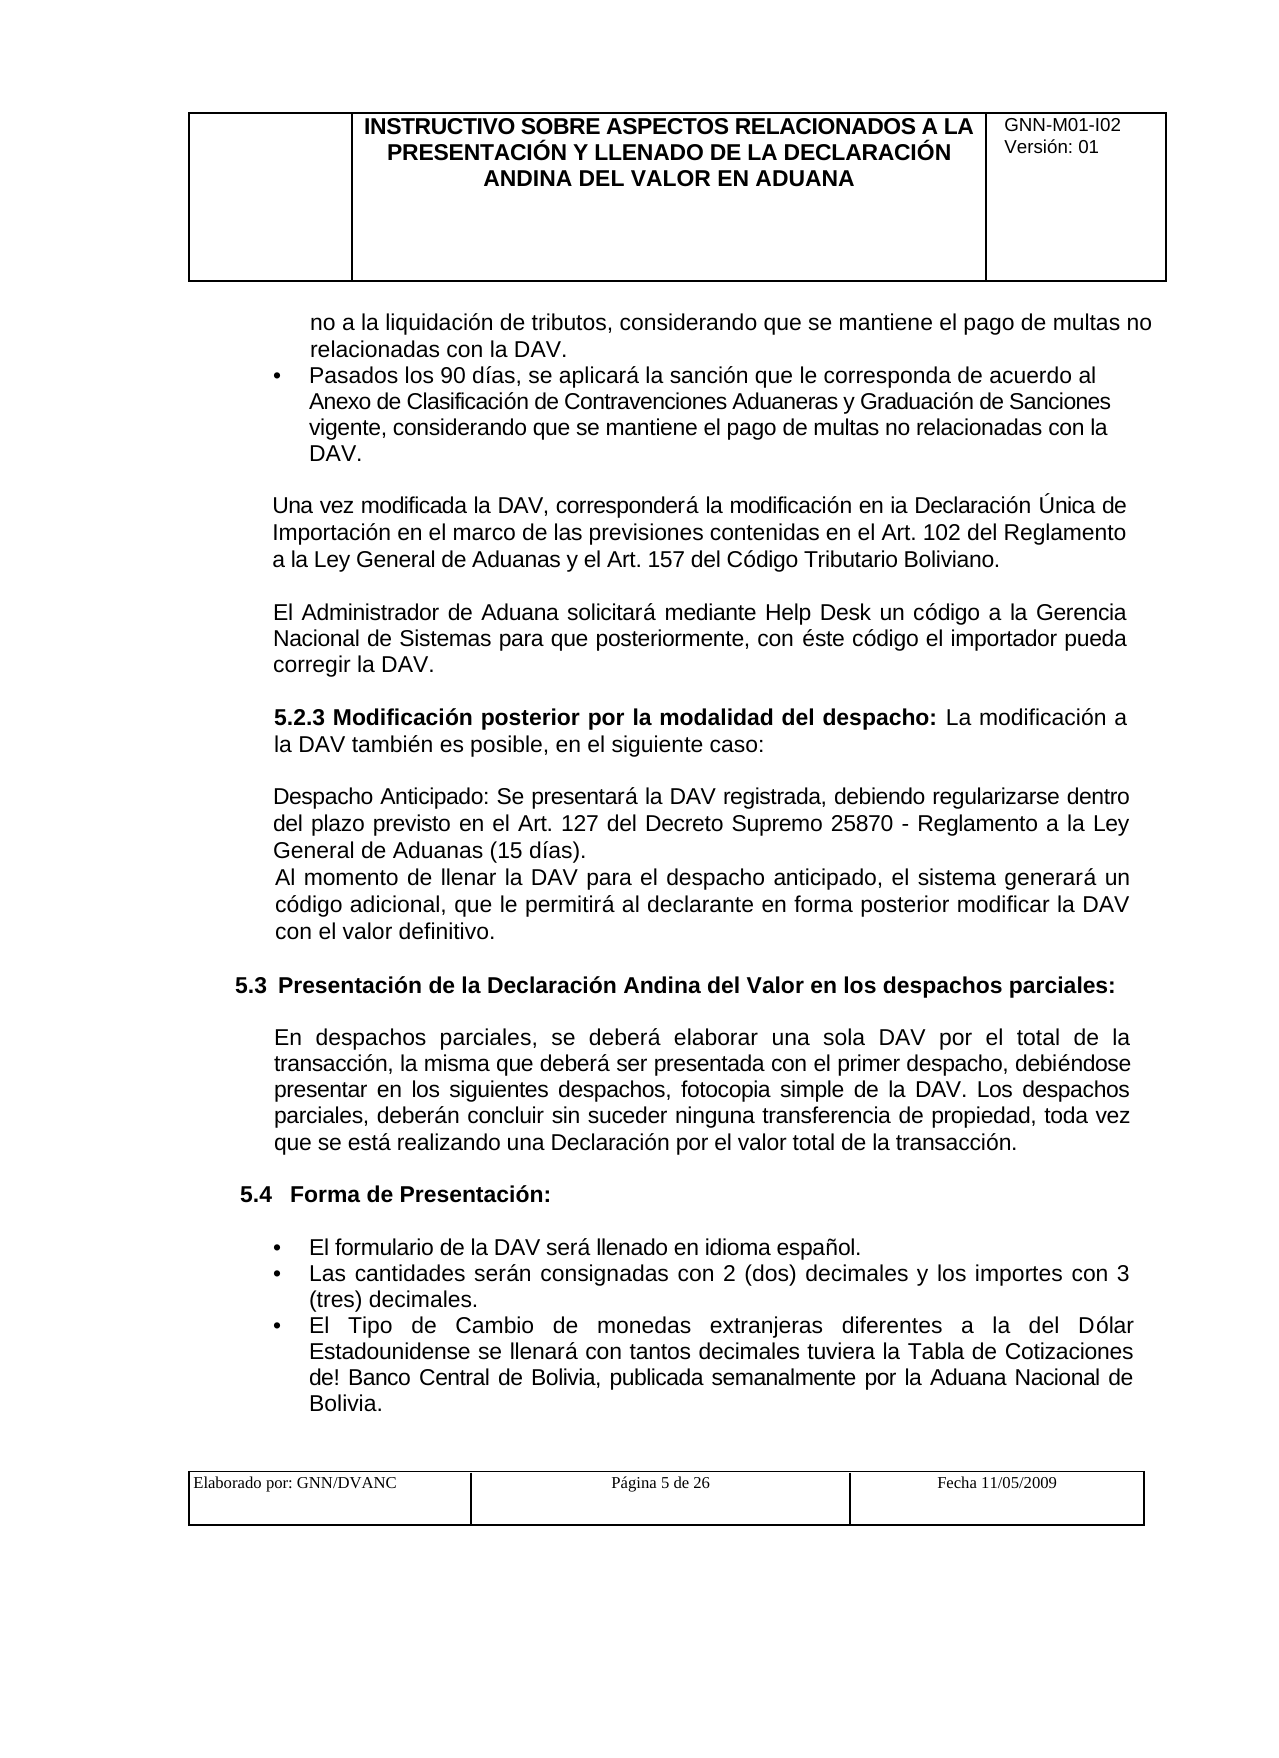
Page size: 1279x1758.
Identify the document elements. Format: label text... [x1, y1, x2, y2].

list El formulario de la DAV será llenado en idioma español. [273, 1234, 1166, 1261]
text En despachos parciales, se deberá elaborar una sola DAV por el total de la transacción, la misma que deberá ser presentada con el primer despacho, debiéndose presentar en los siguientes despachos, fotocopia simple de la DAV. Los despachos parciales, deberán concluir sin suceder ninguna transferencia de propiedad, toda vez que se está realizando una Declaración por el valor total de la transacción. [274, 1025, 1131, 1155]
text Al momento de llenar la DAV para el despacho anticipado, el sistema generará un código adicional, que le permitirá al declarante en forma posterior modificar la DAV con el valor definitivo. [275, 864, 1130, 944]
text El Administrador de Aduana solicitará mediante Help Desk un código a la Gerencia Nacional de Sistemas para que posteriormente, con éste código el importador pueda corregir la DAV. [273, 599, 1127, 678]
table_header INSTRUCTIVO SOBRE ASPECTOS RELACIONADOS A LA PRESENTACIÓN Y LLENADO DE LA DECLARACIÓN ANDINA DEL VALOR EN ADUANA [353, 114, 985, 280]
table_header Elaborado por: GNN/DVANC [190, 1472, 471, 1524]
list Las cantidades serán consignadas con 2 (dos) decimales y los importes con 3 (tres) decimales. [273, 1261, 1131, 1313]
text Despacho Anticipado: Se presentará la DAV registrada, debiendo regularizarse dentro del plazo previsto en el Art. 127 del Decreto Supremo 25870 - Reglamento a la Ley General de Aduanas (15 días). [273, 783, 1130, 864]
table_header GNN-M01-I02 Versión: 01 [987, 114, 1165, 280]
list El Tipo de Cambio de monedas extranjeras diferentes a la del Dólar Estadounidense se llenará con tantos decimales tuviera la Tabla de Cotizaciones de! Banco Central de Bolivia, publicada semanalmente por la Aduana Nacional de Bolivia. [273, 1313, 1134, 1417]
text 5.2.3 Modificación posterior por la modalidad del despacho: La modificación a la DAV también es posible, en el siguiente caso: [274, 704, 1127, 758]
table_header [190, 114, 351, 280]
table_header Fecha 11/05/2009 [851, 1472, 1143, 1524]
text • Pasados los 90 días, se aplicará la sanción que le corresponda de acuerdo al Anexo de Clasificación de Contravenciones Aduaneras y Graduación de Sanciones vigente, considerando que se mantiene el pago de multas no relacionadas con la DAV. [273, 362, 1128, 467]
table_header Página 5 de 26 [472, 1472, 850, 1524]
text no a la liquidación de tributos, considerando que se mantiene el pago de multas no relacionadas con la DAV. [310, 308, 1166, 362]
text 5.4 Forma de Presentación: [240, 1181, 1166, 1207]
text 5.3 Presentación de la Declaración Andina del Valor en los despachos parciales: [235, 972, 1166, 998]
text Una vez modificada la DAV, corresponderá la modificación en ia Declaración Única de Importación en el marco de las previsiones contenidas en el Art. 102 del Reglamento a la Ley General de Aduanas y el Art. 157 del Código Tributario Boliviano. [272, 492, 1127, 573]
